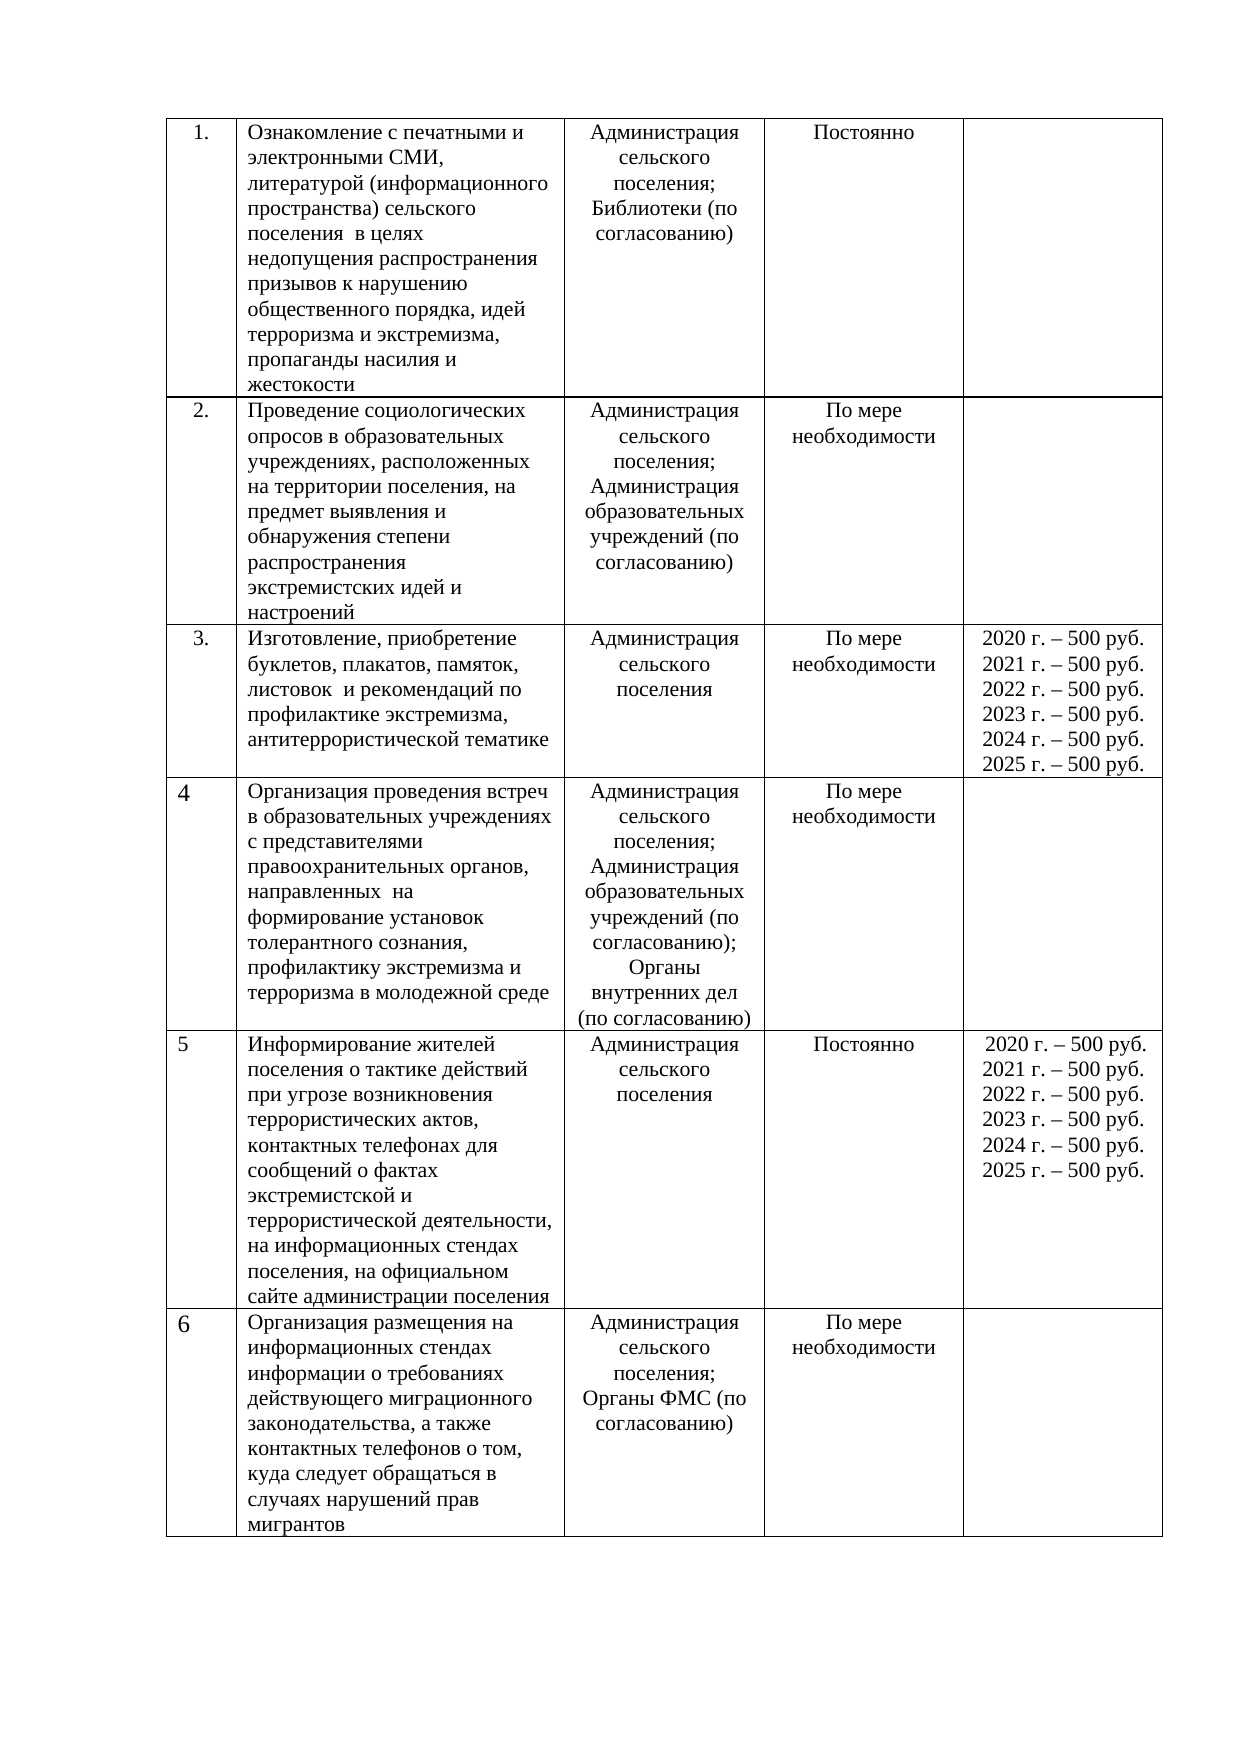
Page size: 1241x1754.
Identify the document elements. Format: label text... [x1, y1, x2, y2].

table_cell Постоянно [765, 119, 963, 396]
table_cell Администрация сельского поселения [565, 1031, 764, 1308]
table_cell 5 [167, 1031, 236, 1308]
table_cell Администрация сельского поселения; Библиотеки (по согласованию) [565, 119, 764, 396]
table_cell По мере необходимости [765, 398, 963, 624]
table_cell Организация проведения встреч в образовательных учреждениях с представителями правоохранительных органов, направленных на формирование установок толерантного сознания, профилактику экстремизма и терроризма в молодежной среде [237, 778, 564, 1030]
table_cell [964, 119, 1162, 396]
table_cell Администрация сельского поселения [565, 625, 764, 777]
table_cell Изготовление, приобретение буклетов, плакатов, памяток, листовок и рекомендаций по профилактике экстремизма, антитеррористической тематике [237, 625, 564, 777]
table_cell Администрация сельского поселения; Администрация образовательных учреждений (по согласованию) [565, 398, 764, 624]
table_cell Постоянно [765, 1031, 963, 1308]
table_cell 4 [167, 778, 236, 1030]
table_cell 2. [167, 398, 236, 624]
table_cell Ознакомление с печатными и электронными СМИ, литературой (информационного пространства) сельского поселения в целях недопущения распространения призывов к нарушению общественного порядка, идей терроризма и экстремизма, пропаганды насилия и жестокости [237, 119, 564, 396]
table_cell Организация размещения на информационных стендах информации о требованиях действующего миграционного законодательства, а также контактных телефонов о том, куда следует обращаться в случаях нарушений прав мигрантов [237, 1309, 564, 1536]
table_cell 1. [167, 119, 236, 396]
table_cell [964, 778, 1162, 1030]
table_cell Администрация сельского поселения; Органы ФМС (по согласованию) [565, 1309, 764, 1536]
table_cell [964, 398, 1162, 624]
table_cell Информирование жителей поселения о тактике действий при угрозе возникновения террористических актов, контактных телефонах для сообщений о фактах экстремистской и террористической деятельности, на информационных стендах поселения, на официальном сайте администрации поселения [237, 1031, 564, 1308]
table_cell 6 [167, 1309, 236, 1536]
table_cell 3. [167, 625, 236, 777]
table_cell По мере необходимости [765, 625, 963, 777]
table_cell Администрация сельского поселения; Администрация образовательных учреждений (по согласованию); Органы внутренних дел (по согласованию) [565, 778, 764, 1030]
table_cell По мере необходимости [765, 1309, 963, 1536]
table_cell Проведение социологических опросов в образовательных учреждениях, расположенных на территории поселения, на предмет выявления и обнаружения степени распространения экстремистских идей и настроений [237, 398, 564, 624]
table_cell По мере необходимости [765, 778, 963, 1030]
table_cell [964, 1309, 1162, 1536]
table_cell 2020 г. – 500 руб. 2021 г. – 500 руб. 2022 г. – 500 руб. 2023 г. – 500 руб. 2024 г. – 500 руб. 2025 г. – 500 руб. [964, 1031, 1162, 1308]
table_cell 2020 г. – 500 руб. 2021 г. – 500 руб. 2022 г. – 500 руб. 2023 г. – 500 руб. 2024 г. – 500 руб. 2025 г. – 500 руб. [964, 625, 1162, 777]
